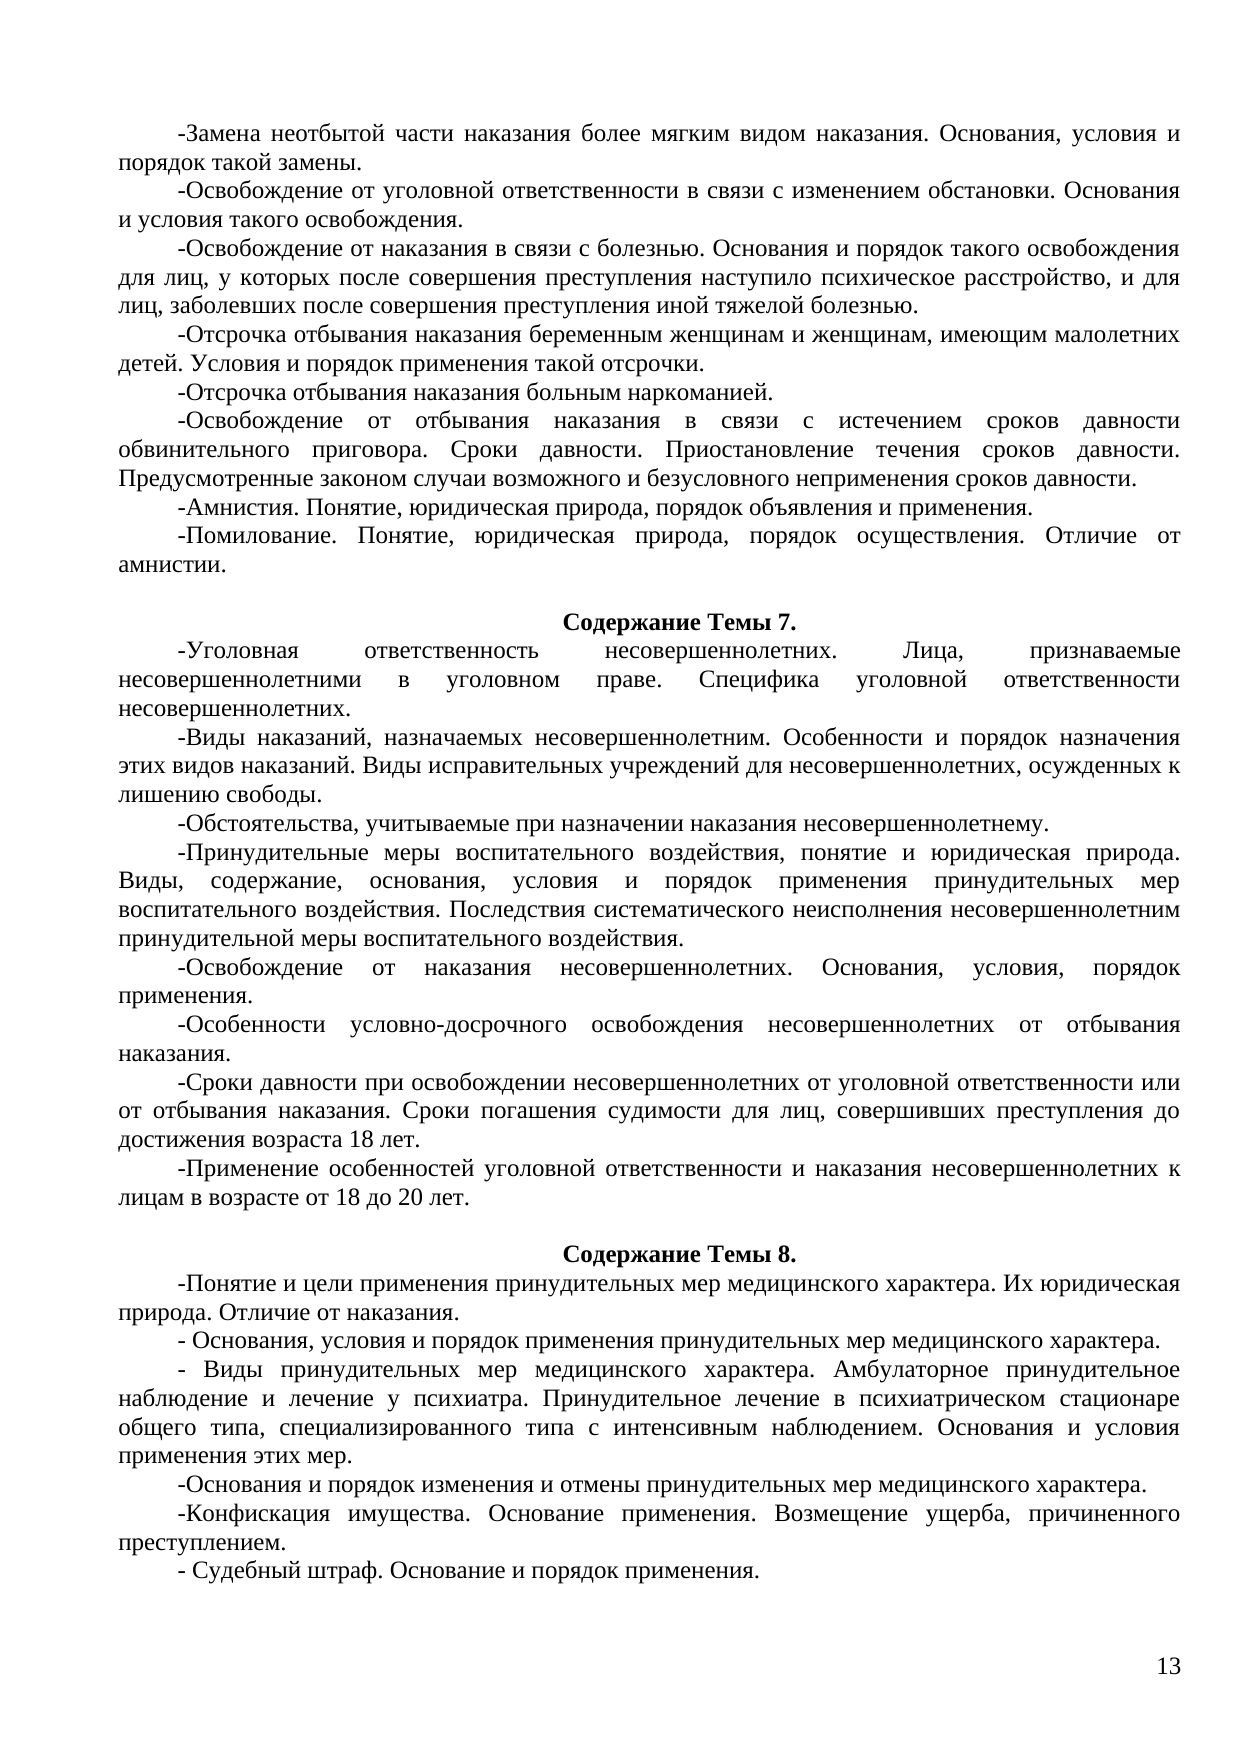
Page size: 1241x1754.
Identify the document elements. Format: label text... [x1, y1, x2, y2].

text Содержание Темы 8. [118, 1239, 1181, 1268]
text -Замена неотбытой части наказания более мягким видом наказания. Основания, условия и порядок такой замены. [118, 118, 1181, 176]
text -Амнистия. Понятие, юридическая природа, порядок объявления и применения. [118, 492, 1181, 521]
text -Отсрочка отбывания наказания больным наркоманией. [118, 377, 1181, 406]
text -Освобождение от отбывания наказания в связи с истечением сроков давности обвинительного приговора. Сроки давности. Приостановление течения сроков давности. Предусмотренные законом случаи возможного и безусловного неприменения сроков давности. [118, 406, 1181, 492]
text - Судебный штраф. Основание и порядок применения. [118, 1556, 1181, 1584]
text -Освобождение от наказания несовершеннолетних. Основания, условия, порядок применения. [118, 952, 1181, 1009]
text -Применение особенностей уголовной ответственности и наказания несовершеннолетних к лицам в возрасте от 18 до 20 лет. [118, 1153, 1181, 1211]
text -Освобождение от наказания в связи с болезнью. Основания и порядок такого освобождения для лиц, у которых после совершения преступления наступило психическое расстройство, и для лиц, заболевших после совершения преступления иной тяжелой болезнью. [118, 233, 1181, 319]
text -Отсрочка отбывания наказания беременным женщинам и женщинам, имеющим малолетних детей. Условия и порядок применения такой отсрочки. [118, 319, 1181, 377]
text -Помилование. Понятие, юридическая природа, порядок осуществления. Отличие от амнистии. [118, 521, 1181, 578]
text -Особенности условно-досрочного освобождения несовершеннолетних от отбывания наказания. [118, 1009, 1181, 1067]
text Содержание Темы 7. [118, 607, 1181, 636]
text - Виды принудительных мер медицинского характера. Амбулаторное принудительное наблюдение и лечение у психиатра. Принудительное лечение в психиатрическом стационаре общего типа, специализированного типа с интенсивным наблюдением. Основания и условия применения этих мер. [118, 1354, 1181, 1469]
text -Виды наказаний, назначаемых несовершеннолетним. Особенности и порядок назначения этих видов наказаний. Виды исправительных учреждений для несовершеннолетних, осужденных к лишению свободы. [118, 722, 1181, 808]
text -Освобождение от уголовной ответственности в связи с изменением обстановки. Основания и условия такого освобождения. [118, 176, 1181, 233]
text -Принудительные меры воспитательного воздействия, понятие и юридическая природа. Виды, содержание, основания, условия и порядок применения принудительных мер воспитательного воздействия. Последствия систематического неисполнения несовершеннолетним принудительной меры воспитательного воздействия. [118, 837, 1181, 952]
text -Понятие и цели применения принудительных мер медицинского характера. Их юридическая природа. Отличие от наказания. [118, 1268, 1181, 1326]
text -Обстоятельства, учитываемые при назначении наказания несовершеннолетнему. [118, 808, 1181, 837]
text -Основания и порядок изменения и отмены принудительных мер медицинского характера. [118, 1469, 1181, 1498]
text -Уголовная ответственность несовершеннолетних. Лица, признаваемые несовершеннолетними в уголовном праве. Специфика уголовной ответственности несовершеннолетних. [118, 636, 1181, 722]
text - Основания, условия и порядок применения принудительных мер медицинского характера. [118, 1326, 1181, 1354]
text -Сроки давности при освобождении несовершеннолетних от уголовной ответственности или от отбывания наказания. Сроки погашения судимости для лиц, совершивших преступления до достижения возраста 18 лет. [118, 1067, 1181, 1153]
text -Конфискация имущества. Основание применения. Возмещение ущерба, причиненного преступлением. [118, 1498, 1181, 1556]
